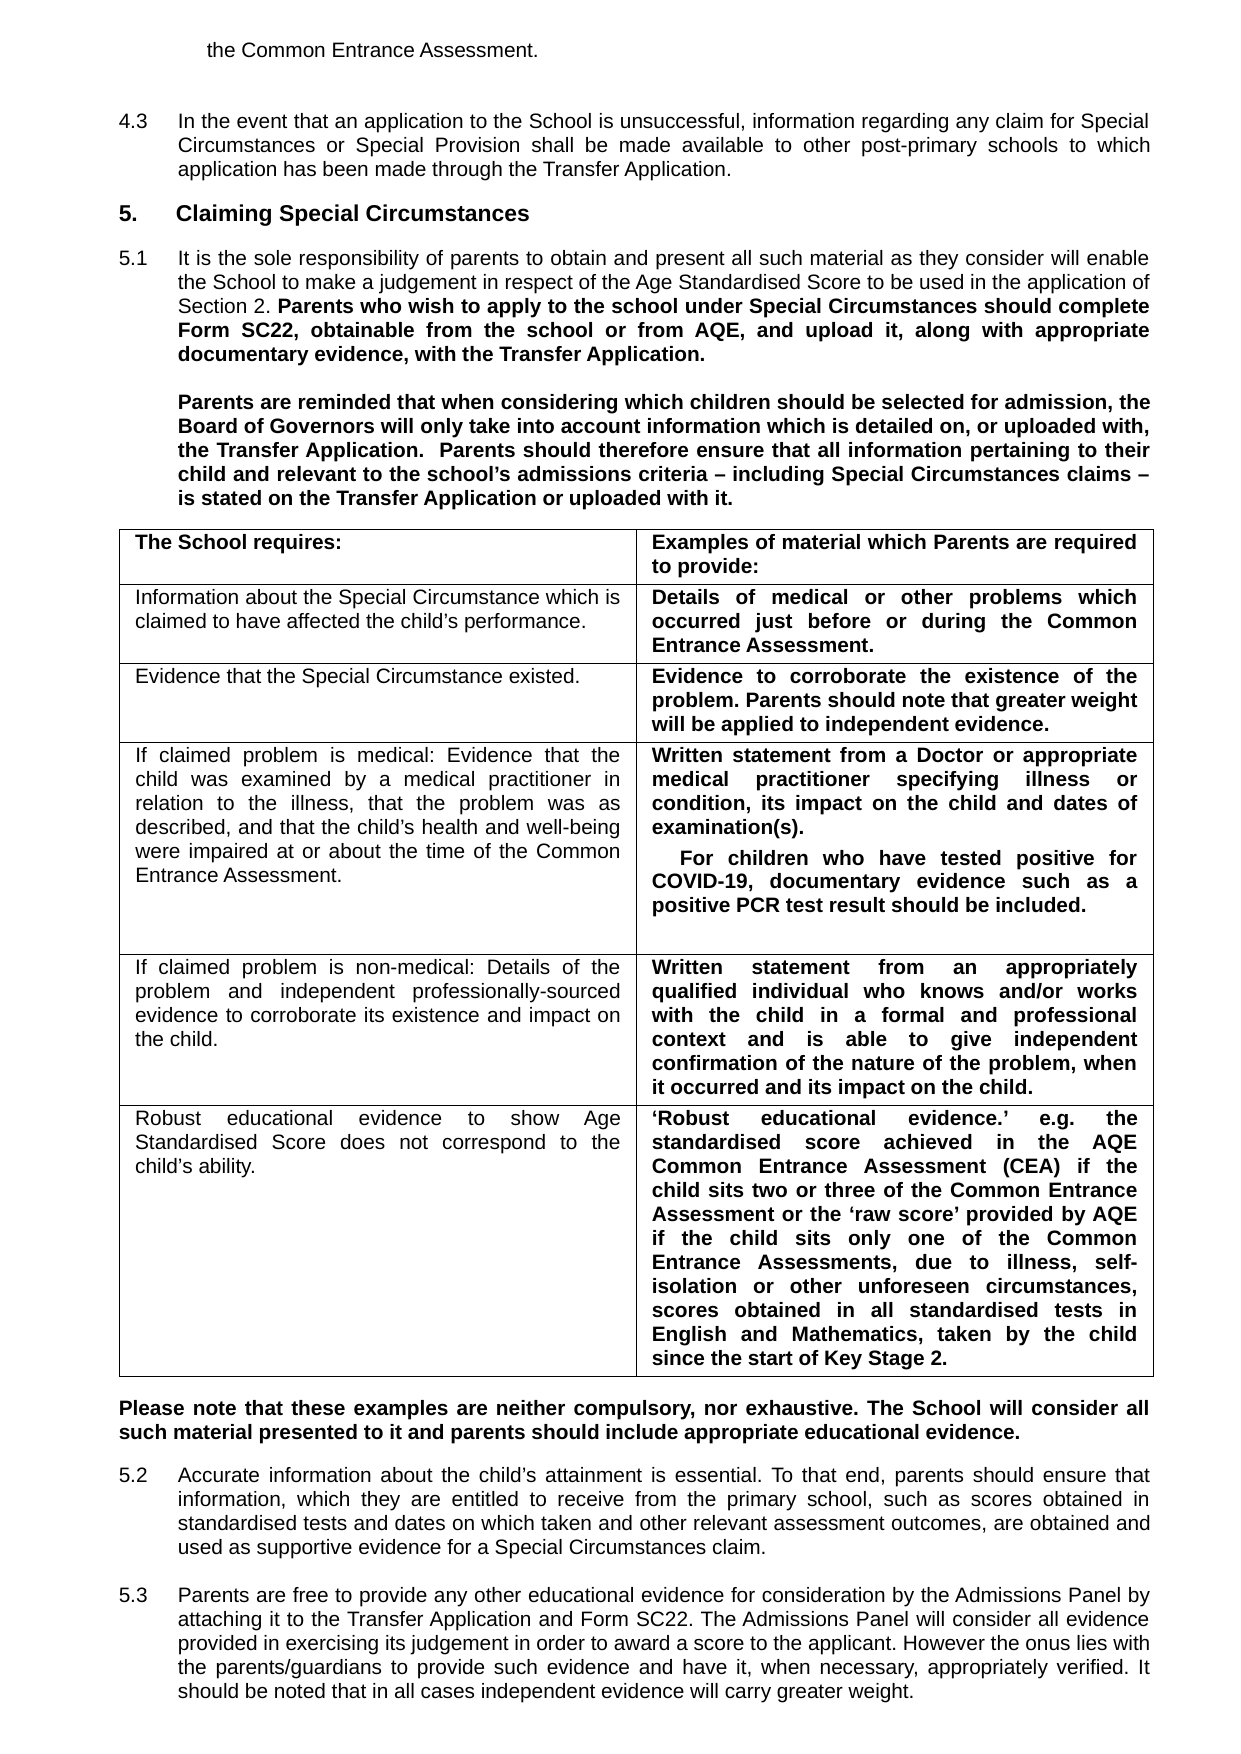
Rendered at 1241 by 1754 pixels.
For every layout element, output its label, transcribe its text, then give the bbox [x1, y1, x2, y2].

table_cell Evidence that the Special Circumstance existed. [120, 664, 636, 742]
table_cell Written statement from a Doctor or appropriate medical practitioner specifying illness or condition, its impact on the child and dates of examination(s). For children who have tested positive for COVID-19, documentary evidence such as a positive PCR test result should be included. [637, 743, 1153, 954]
text 5. Claiming Special Circumstances [118, 200, 1152, 227]
table_cell ‘Robust educational evidence.’ e.g. the standardised score achieved in the AQE Common Entrance Assessment (CEA) if the child sits two or three of the Common Entrance Assessment or the ‘raw score’ provided by AQE if the child sits only one of the Common Entrance Assessments, due to illness, self-isolation or other unforeseen circumstances, scores obtained in all standardised tests in English and Mathematics, taken by the child since the start of Key Stage 2. [637, 1106, 1153, 1376]
text 5.1 It is the sole responsibility of parents to obtain and present all such material as they consider will enable the School to make a judgement in respect of the Age Standardised Score to be used in the application of Section 2. Parents who wish to apply to the school under Special Circumstances should complete Form SC22, obtainable from the school or from AQE, and upload it, along with appropriate documentary evidence, with the Transfer Application. [118, 246, 1152, 366]
table_cell Written statement from an appropriately qualified individual who knows and/or works with the child in a formal and professional context and is able to give independent confirmation of the nature of the problem, when it occurred and its impact on the child. [637, 955, 1153, 1105]
text 4.3 In the event that an application to the School is unsuccessful, information regarding any claim for Special Circumstances or Special Provision shall be made available to other post-primary schools to which application has been made through the Transfer Application. [118, 109, 1152, 181]
table_cell If claimed problem is medical: Evidence that the child was examined by a medical practitioner in relation to the illness, that the problem was as described, and that the child’s health and well-being were impaired at or about the time of the Common Entrance Assessment. [120, 743, 636, 954]
table_header Examples of material which Parents are required to provide: [637, 530, 1153, 584]
table_cell Evidence to corroborate the existence of the problem. Parents should note that greater weight will be applied to independent evidence. [637, 664, 1153, 742]
text Parents are reminded that when considering which children should be selected for admission, the Board of Governors will only take into account information which is detailed on, or uploaded with, the Transfer Application. Parents should therefore ensure that all information pertaining to their child and relevant to the school’s admissions criteria – including Special Circumstances claims – is stated on the Transfer Application or uploaded with it. [178, 390, 1152, 509]
table_header The School requires: [120, 530, 636, 584]
table_cell Robust educational evidence to show Age Standardised Score does not correspond to the child’s ability. [120, 1106, 636, 1376]
text 5.3 Parents are free to provide any other educational evidence for consideration by the Admissions Panel by attaching it to the Transfer Application and Form SC22. The Admissions Panel will consider all evidence provided in exercising its judgement in order to award a score to the applicant. However the onus lies with the parents/guardians to provide such evidence and have it, when necessary, appropriately verified. It should be noted that in all cases independent evidence will carry greater weight. [118, 1583, 1152, 1702]
text 5.2 Accurate information about the child’s attainment is essential. To that end, parents should ensure that information, which they are entitled to receive from the primary school, such as scores obtained in standardised tests and dates on which taken and other relevant assessment outcomes, are obtained and used as supportive evidence for a Special Circumstances claim. [118, 1463, 1152, 1559]
table_cell Details of medical or other problems which occurred just before or during the Common Entrance Assessment. [637, 585, 1153, 663]
text the Common Entrance Assessment. [178, 37, 1152, 61]
text Please note that these examples are neither compulsory, nor exhaustive. The School will consider all such material presented to it and parents should include appropriate educational evidence. [118, 1396, 1152, 1444]
table_cell If claimed problem is non-medical: Details of the problem and independent professionally-sourced evidence to corroborate its existence and impact on the child. [120, 955, 636, 1105]
table_cell Information about the Special Circumstance which is claimed to have affected the child’s performance. [120, 585, 636, 663]
